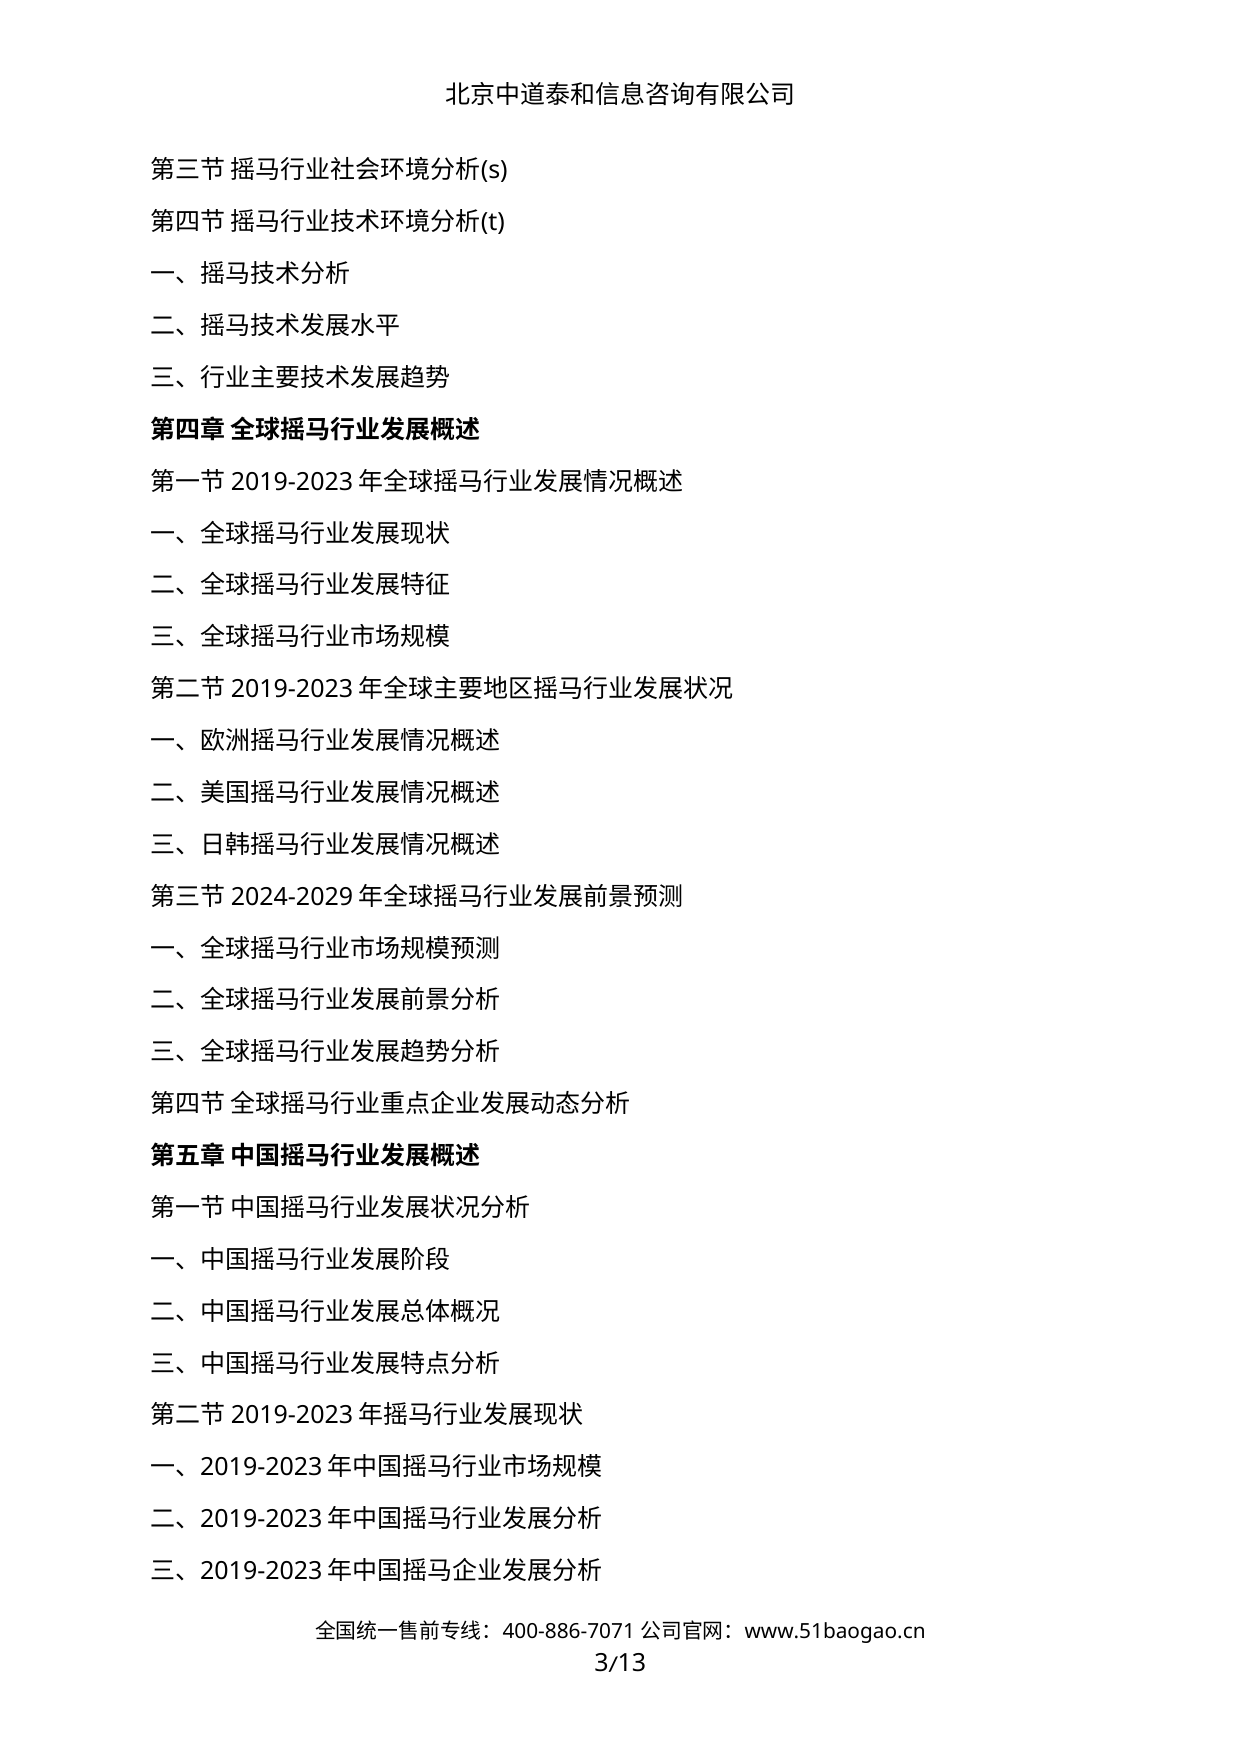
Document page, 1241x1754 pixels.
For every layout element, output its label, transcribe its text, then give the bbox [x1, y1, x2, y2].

text 第一节 中国摇马行业发展状况分析 [150, 1187, 1090, 1224]
text 第三节 摇马行业社会环境分析(s) [150, 150, 1090, 186]
text 第五章 中国摇马行业发展概述 [150, 1136, 1090, 1172]
text 三、2019-2023年中国摇马企业发展分析 [150, 1551, 1090, 1587]
text 一、全球摇马行业发展现状 [150, 513, 1090, 549]
text 三、行业主要技术发展趋势 [150, 357, 1090, 394]
text 第四节 全球摇马行业重点企业发展动态分析 [150, 1084, 1090, 1120]
text 二、2019-2023年中国摇马行业发展分析 [150, 1499, 1090, 1535]
text 二、美国摇马行业发展情况概述 [150, 772, 1090, 809]
text 二、全球摇马行业发展特征 [150, 565, 1090, 601]
text 一、摇马技术分析 [150, 254, 1090, 290]
text 三、全球摇马行业发展趋势分析 [150, 1032, 1090, 1068]
text 第二节 2019-2023年摇马行业发展现状 [150, 1395, 1090, 1431]
text 三、全球摇马行业市场规模 [150, 617, 1090, 653]
text 一、2019-2023年中国摇马行业市场规模 [150, 1447, 1090, 1483]
text 第二节 2019-2023年全球主要地区摇马行业发展状况 [150, 669, 1090, 705]
text 第四章 全球摇马行业发展概述 [150, 409, 1090, 446]
text 二、中国摇马行业发展总体概况 [150, 1291, 1090, 1327]
text 二、全球摇马行业发展前景分析 [150, 980, 1090, 1016]
text 一、中国摇马行业发展阶段 [150, 1239, 1090, 1276]
text 第一节 2019-2023年全球摇马行业发展情况概述 [150, 461, 1090, 497]
text 一、全球摇马行业市场规模预测 [150, 928, 1090, 964]
text 第三节 2024-2029年全球摇马行业发展前景预测 [150, 876, 1090, 912]
text 第四节 摇马行业技术环境分析(t) [150, 202, 1090, 238]
text 三、日韩摇马行业发展情况概述 [150, 824, 1090, 861]
text 二、摇马技术发展水平 [150, 306, 1090, 342]
text 一、欧洲摇马行业发展情况概述 [150, 721, 1090, 757]
text 三、中国摇马行业发展特点分析 [150, 1343, 1090, 1379]
